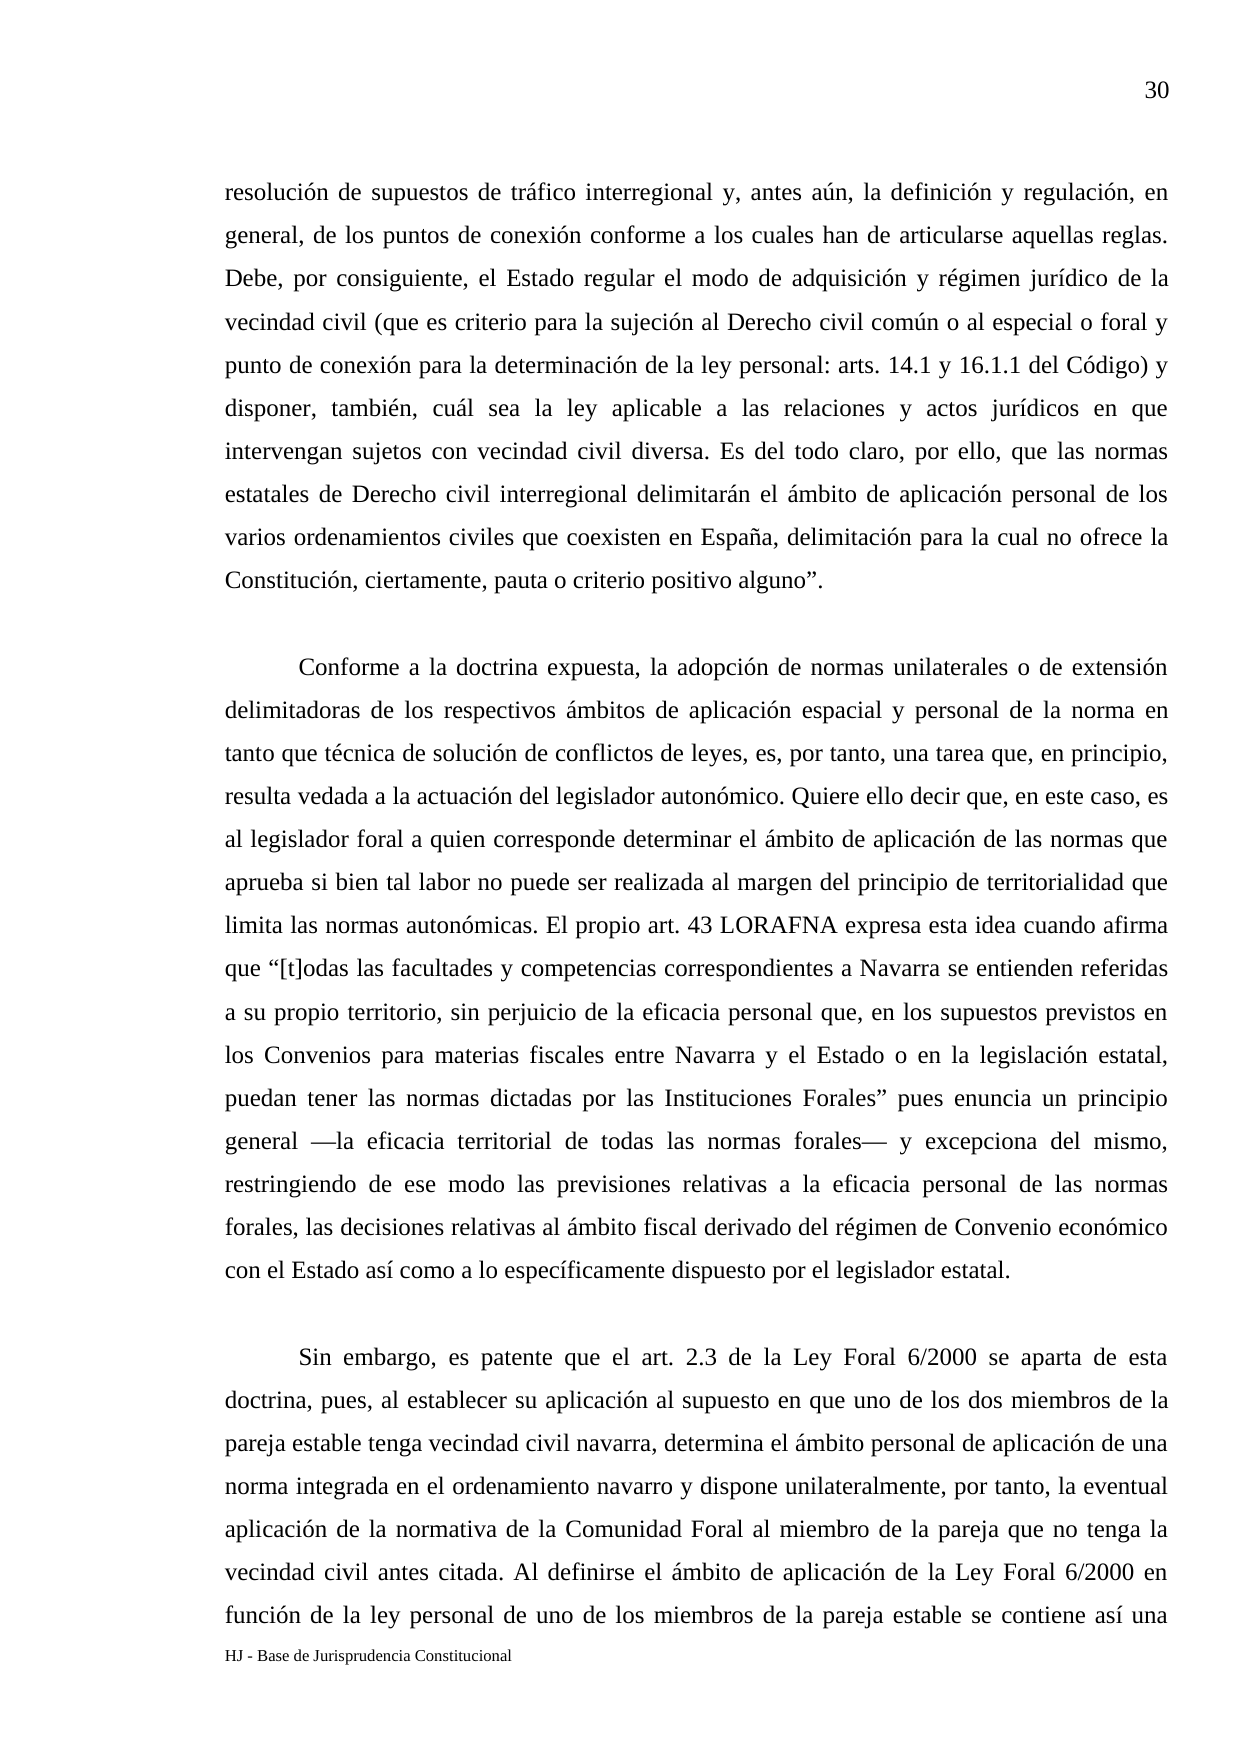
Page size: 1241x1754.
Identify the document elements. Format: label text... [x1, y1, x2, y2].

text Conforme a la doctrina expuesta, la adopción de normas unilaterales o de extensión delimitadoras de los respectivos ámbitos de aplicación espacial y personal de la norma en tanto que técnica de solución de conflictos de leyes, es, por tanto, una tarea que, en principio, resulta vedada a la actuación del legislador autonómico. Quiere ello decir que, en este caso, es al legislador foral a quien corresponde determinar el ámbito de aplicación de las normas que aprueba si bien tal labor no puede ser realizada al margen del principio de territorialidad que limita las normas autonómicas. El propio art. 43 LORAFNA expresa esta idea cuando afirma que “[t]odas las facultades y competencias correspondientes a Navarra se entienden referidas a su propio territorio, sin perjuicio de la eficacia personal que, en los supuestos previstos en los Convenios para materias fiscales entre Navarra y el Estado o en la legislación estatal, puedan tener las normas dictadas por las Instituciones Forales” pues enuncia un principio general —la eficacia territorial de todas las normas forales— y excepciona del mismo, restringiendo de ese modo las previsiones relativas a la eficacia personal de las normas forales, las decisiones relativas al ámbito fiscal derivado del régimen de Convenio económico con el Estado así como a lo específicamente dispuesto por el legislador estatal. [224, 652, 1169, 1284]
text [224, 1342, 1169, 1629]
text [224, 177, 1169, 594]
